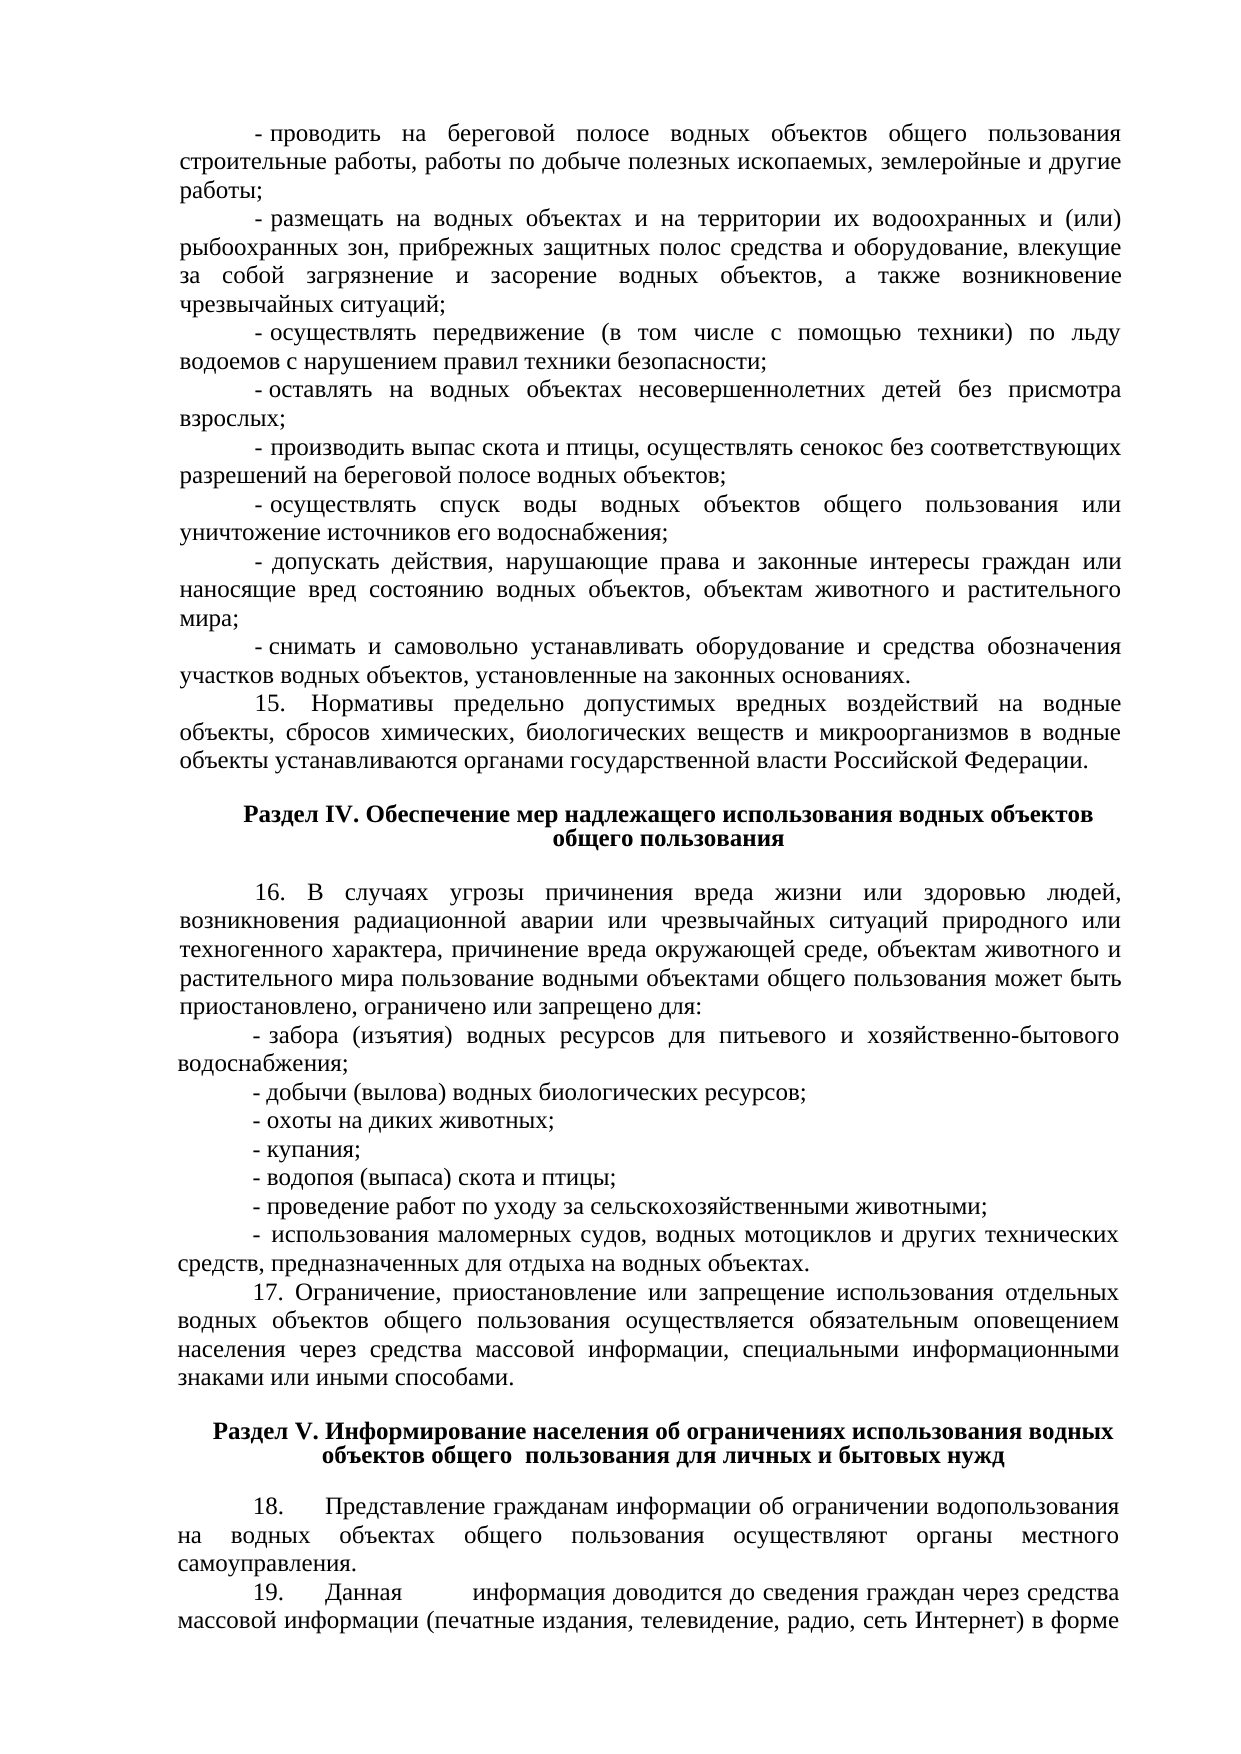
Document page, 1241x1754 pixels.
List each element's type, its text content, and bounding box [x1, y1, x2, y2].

list осуществлять передвижение (в том числе с помощью техники) по льду водоемов с нарушением правил техники безопасности; [179, 318, 1122, 375]
list использования маломерных судов, водных мотоциклов и других технических средств, предназначенных для отдыха на водных объектах. [177, 1220, 1120, 1277]
text Раздел V. Информирование населения об ограничениях использования водных объектов общего пользования для личных и бытовых нужд [204, 1420, 1122, 1468]
list Нормативы предельно допустимых вредных воздействий на водные объекты, сбросов химических, биологических веществ и микроорганизмов в водные объекты устанавливаются органами государственной власти Российской Федерации. [179, 689, 1122, 774]
list забора (изъятия) водных ресурсов для питьевого и хозяйственно-бытового водоснабжения; [177, 1020, 1120, 1077]
list проведение работ по уходу за сельскохозяйственными животными; [177, 1191, 1122, 1220]
text 17. Ограничение, приостановление или запрещение использования отдельных водных объектов общего пользования осуществляется обязательным оповещением населения через средства массовой информации, специальными информационными знаками или иными способами. [177, 1277, 1120, 1391]
list снимать и самовольно устанавливать оборудование и средства обозначения участков водных объектов, установленные на законных основаниях. [179, 632, 1122, 689]
list добычи (вылова) водных биологических ресурсов; [177, 1077, 1122, 1106]
list производить выпас скота и птицы, осуществлять сенокос без соответствующих разрешений на береговой полосе водных объектов; [179, 432, 1122, 489]
list оставлять на водных объектах несовершеннолетних детей без присмотра взрослых; [179, 375, 1122, 432]
list купания; [177, 1134, 1122, 1163]
list проводить на береговой полосе водных объектов общего пользования строительные работы, работы по добыче полезных ископаемых, землеройные и другие работы; [179, 118, 1122, 204]
list осуществлять спуск воды водных объектов общего пользования или уничтожение источников его водоснабжения; [179, 489, 1122, 546]
list охоты на диких животных; [177, 1106, 1122, 1134]
list Представление гражданам информации об ограничении водопользования на водных объектах общего пользования осуществляют органы местного самоуправления. [177, 1492, 1120, 1577]
text Раздел IV. Обеспечение мер надлежащего использования водных объектов общего пользования [215, 803, 1122, 851]
text 16. В случаях угрозы причинения вреда жизни или здоровью людей, возникновения радиационной аварии или чрезвычайных ситуаций природного или техногенного характера, причинение вреда окружающей среде, объектам животного и растительного мира пользование водными объектами общего пользования может быть приостановлено, ограничено или запрещено для: [179, 877, 1122, 1020]
list допускать действия, нарушающие права и законные интересы граждан или наносящие вред состоянию водных объектов, объектам животного и растительного мира; [179, 546, 1122, 632]
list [177, 1577, 1120, 1634]
list размещать на водных объектах и на территории их водоохранных и (или) рыбоохранных зон, прибрежных защитных полос средства и оборудование, влекущие за собой загрязнение и засорение водных объектов, а также возникновение чрезвычайных ситуаций; [179, 204, 1122, 318]
list водопоя (выпаса) скота и птицы; [177, 1163, 1122, 1191]
